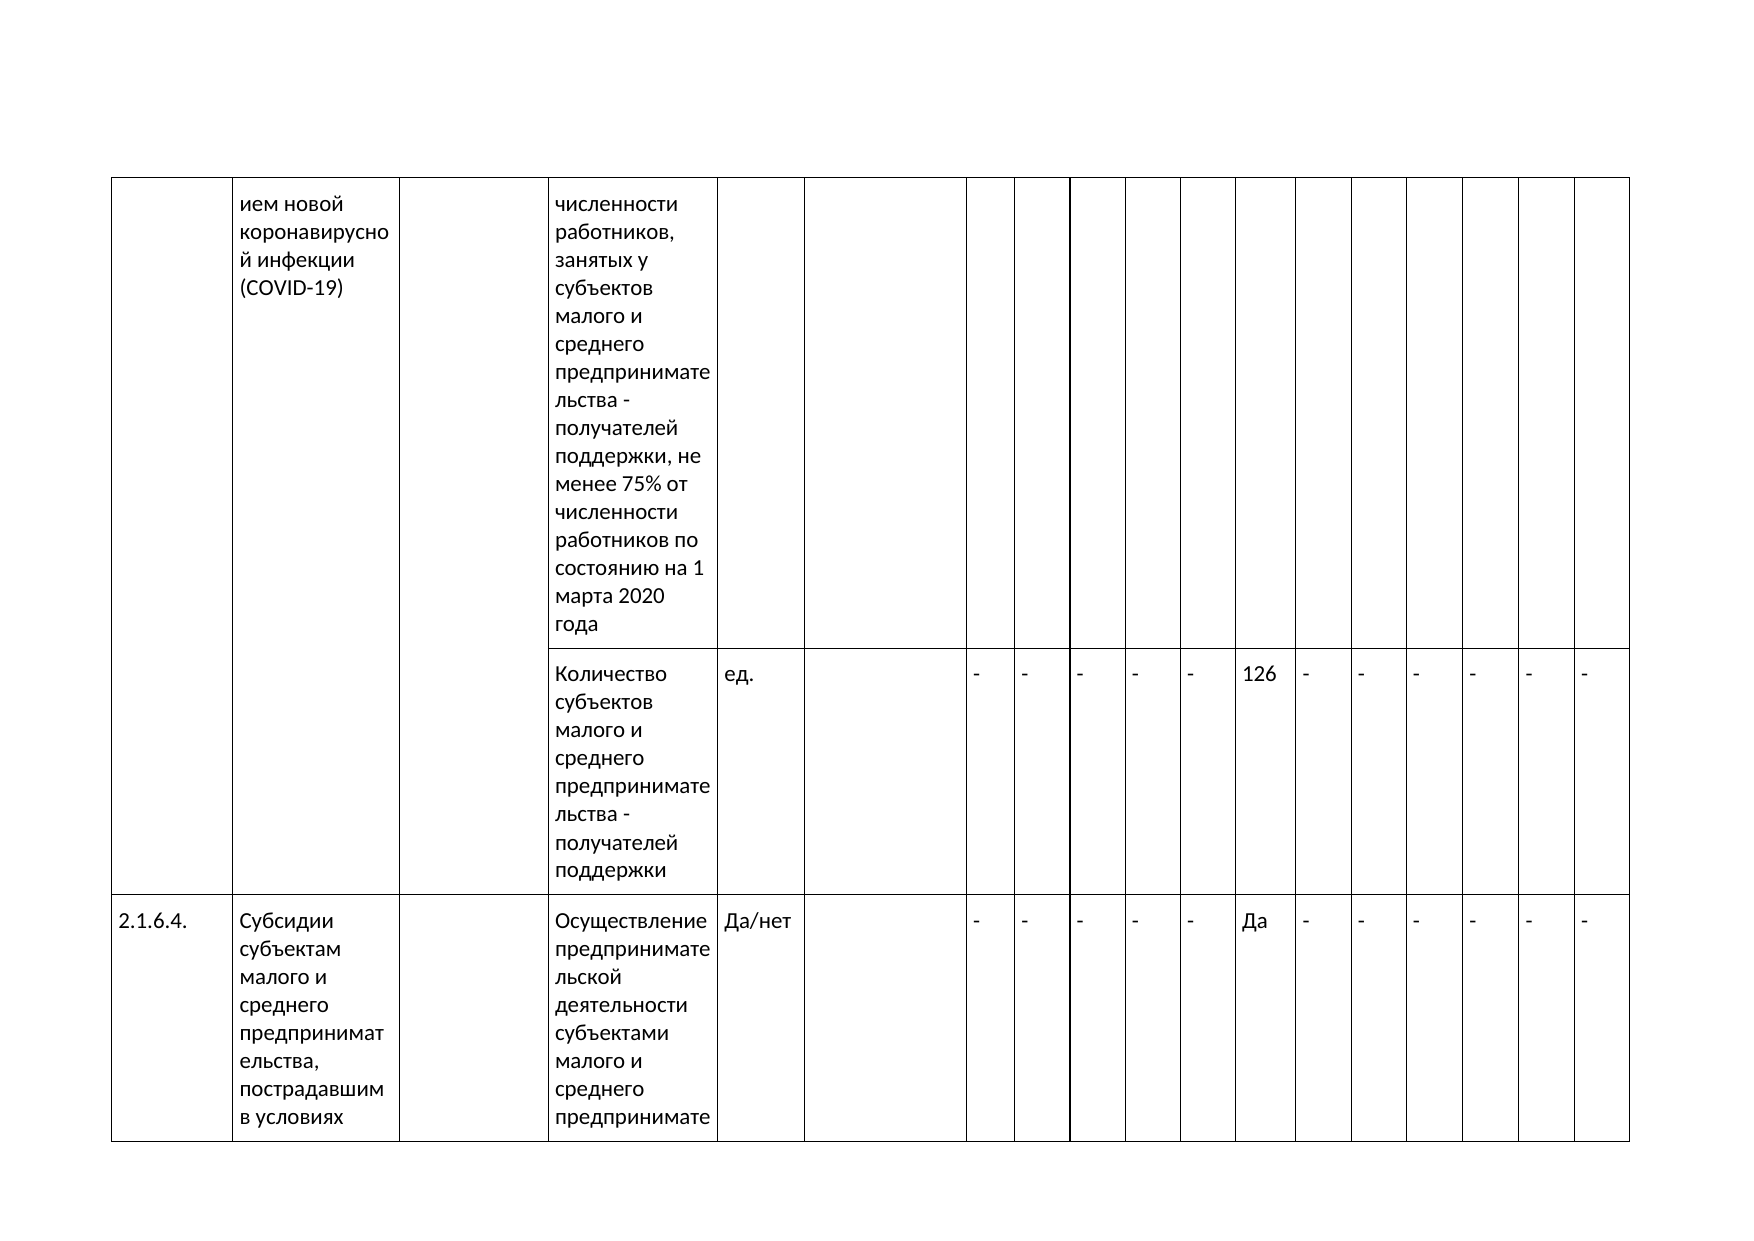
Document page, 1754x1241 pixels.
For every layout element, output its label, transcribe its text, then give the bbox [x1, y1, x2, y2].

table_cell - [1181, 649, 1235, 894]
table_cell - [1575, 895, 1629, 1141]
table_cell - [967, 895, 1014, 1141]
table_cell 2.1.6.4. [112, 895, 232, 1141]
table_cell Да/нет [718, 895, 804, 1141]
table_cell [400, 895, 548, 1141]
table_cell 75 [1236, 178, 1295, 648]
table_cell % [718, 178, 804, 648]
table_cell 126 [1236, 649, 1295, 894]
table_cell - [1519, 178, 1574, 648]
table_cell - [1015, 649, 1069, 894]
table_cell Количество субъектов малого и среднего предпринимательства - получателей поддержки [549, 649, 717, 894]
table_cell - [1575, 649, 1629, 894]
table_cell - [1407, 649, 1462, 894]
table_cell - [1181, 178, 1235, 648]
table_cell - [1407, 895, 1462, 1141]
table_cell [805, 895, 966, 1141]
table_cell - [1071, 178, 1125, 648]
table_cell - [1015, 895, 1069, 1141]
table_cell - [1296, 178, 1351, 648]
table_cell - [1015, 178, 1069, 648]
table_cell - [1071, 649, 1125, 894]
table_cell - [1352, 895, 1406, 1141]
table_cell - [1126, 178, 1180, 648]
table_cell - [1126, 895, 1180, 1141]
table_cell - [967, 649, 1014, 894]
table_cell - [1519, 649, 1574, 894]
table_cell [549, 178, 717, 648]
table_cell - [1296, 649, 1351, 894]
table_cell - [1407, 178, 1462, 648]
table_cell - [1463, 649, 1518, 894]
table_cell Да [1236, 895, 1295, 1141]
table_cell - [1575, 178, 1629, 648]
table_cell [549, 895, 717, 1141]
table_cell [233, 895, 399, 1141]
table_cell - [1071, 895, 1125, 1141]
table_cell - [1352, 649, 1406, 894]
table_cell - [1519, 895, 1574, 1141]
table_cell ед. [718, 649, 804, 894]
table_cell - [1463, 895, 1518, 1141]
table_cell - [1126, 649, 1180, 894]
table_cell - [1181, 895, 1235, 1141]
table_cell - [1296, 895, 1351, 1141]
table_cell - [1352, 178, 1406, 648]
table_cell - [967, 178, 1014, 648]
table_cell [805, 178, 966, 648]
table_cell [805, 649, 966, 894]
table_cell - [1463, 178, 1518, 648]
